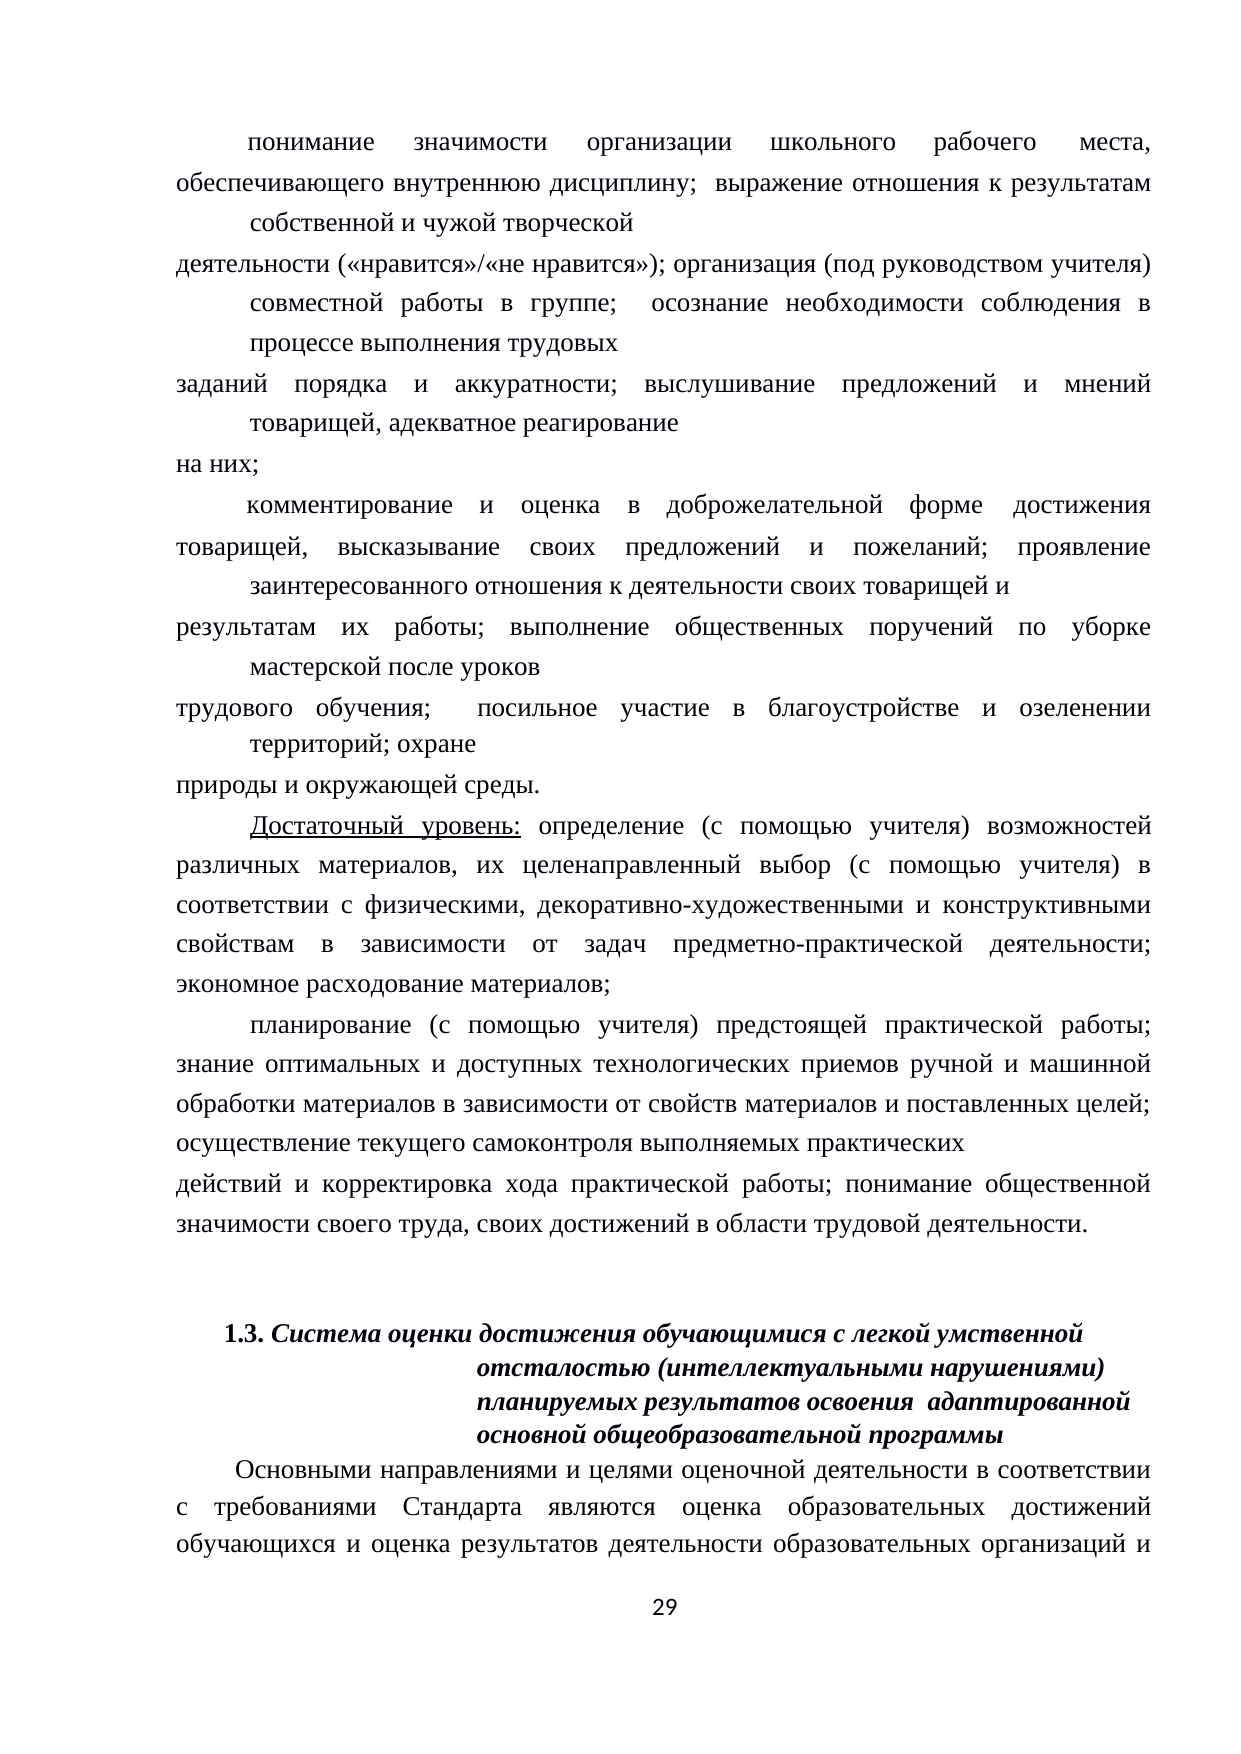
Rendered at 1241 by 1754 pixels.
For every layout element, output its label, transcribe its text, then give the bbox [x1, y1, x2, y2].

text результатам их работы; выполнение общественных поручений по уборке мастерской после уроков [176, 610, 1152, 681]
text понимание значимости организации школьного рабочего места, [177, 125, 1158, 156]
text действий и корректировка хода практической работы; понимание общественной значимости своего труда, своих достижений в области трудовой деятельности. [176, 1167, 1152, 1238]
text комментирование и оценка в доброжелательной форме достижения [177, 488, 1158, 519]
text деятельности («нравится»/«не нравится»); организация (под руководством учителя) совместной работы в группе; осознание необходимости соблюдения в процессе выполнения трудовых [176, 247, 1152, 357]
text товарищей, высказывание своих предложений и пожеланий; проявление заинтересованного отношения к деятельности своих товарищей и [176, 529, 1152, 600]
text заданий порядка и аккуратности; выслушивание предложений и мнений товарищей, адекватное реагирование [176, 367, 1152, 437]
text Достаточный уровень: определение (с помощью учителя) возможностей различных материалов, их целенаправленный выбор (с помощью учителя) в соответствии с физическими, декоративно-художественными и конструктивными свойствам в зависимости от задач предметно-практической деятельности; экономное расходование материалов; [176, 809, 1152, 998]
text на них; [176, 447, 1152, 478]
text планирование (с помощью учителя) предстоящей практической работы; знание оптимальных и доступных технологических приемов ручной и машинной обработки материалов в зависимости от свойств материалов и поставленных целей; осуществление текущего самоконтроля выполняемых практических [176, 1008, 1152, 1158]
text природы и окружающей среды. [176, 768, 1152, 799]
subtitle 1.3. Система оценки достижения обучающимися с легкой умственной отсталостью (интеллектуальными нарушениями) планируемых результатов освоения адаптированной основной общеобразовательной программы [223, 1317, 1158, 1450]
text трудового обучения; посильное участие в благоустройстве и озеленении территорий; охране [176, 691, 1152, 759]
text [176, 1453, 1152, 1559]
text обеспечивающего внутреннюю дисциплину; выражение отношения к результатам собственной и чужой творческой [176, 166, 1152, 237]
